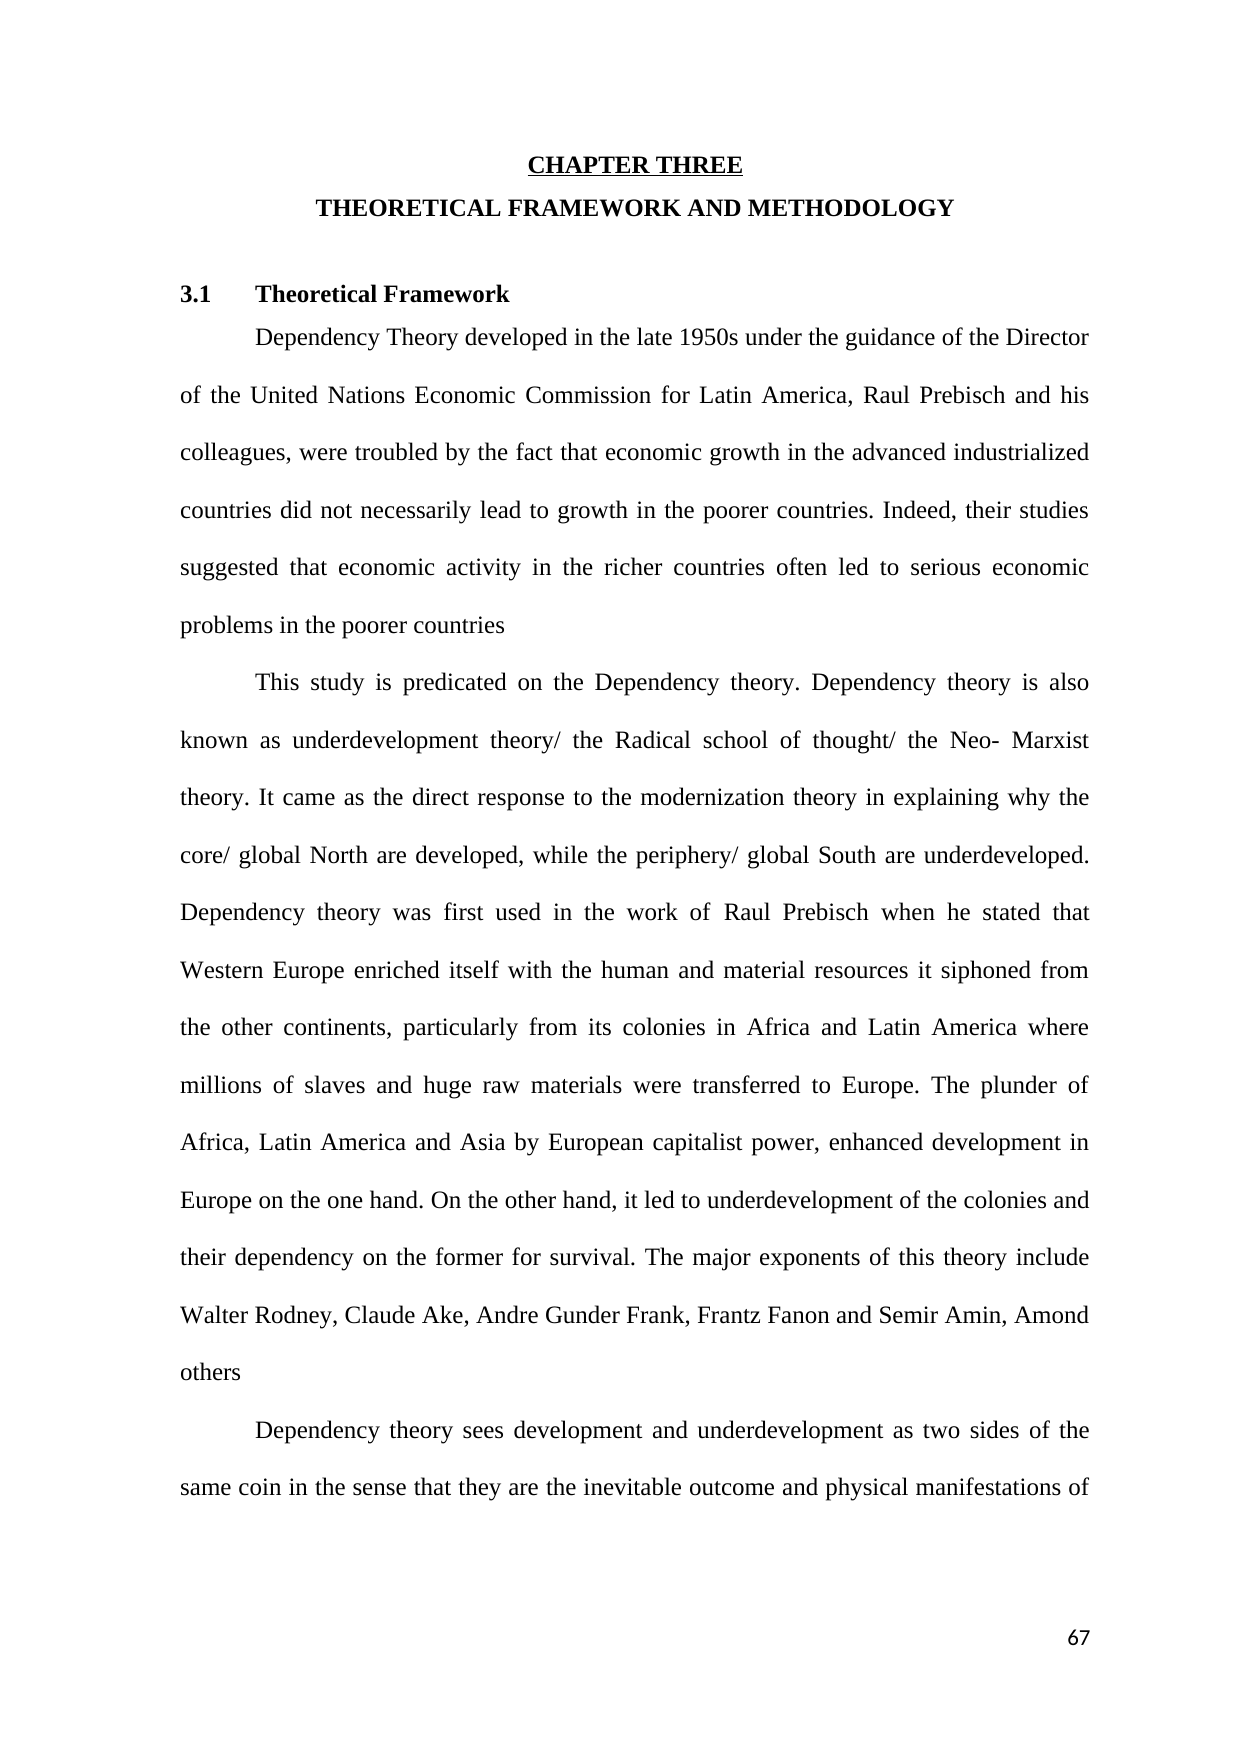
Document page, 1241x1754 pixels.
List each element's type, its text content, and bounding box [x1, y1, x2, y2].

text THEORETICAL FRAMEWORK AND METHODOLOGY [180, 193, 1090, 222]
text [180, 1415, 1090, 1501]
text Dependency Theory developed in the late 1950s under the guidance of the Director of the United Nations Economic Commission for Latin America, Raul Prebisch and his colleagues, were troubled by the fact that economic growth in the advanced industrialized countries did not necessarily lead to growth in the poorer countries. Indeed, their studies suggested that economic activity in the richer countries often led to serious economic problems in the poorer countries [180, 322, 1090, 639]
text This study is predicated on the Dependency theory. Dependency theory is also known as underdevelopment theory/ the Radical school of thought/ the Neo- Marxist theory. It came as the direct response to the modernization theory in explaining why the core/ global North are developed, while the periphery/ global South are underdeveloped. Dependency theory was first used in the work of Raul Prebisch when he stated that Western Europe enriched itself with the human and material resources it siphoned from the other continents, particularly from its colonies in Africa and Latin America where millions of slaves and huge raw materials were transferred to Europe. The plunder of Africa, Latin America and Asia by European capitalist power, enhanced development in Europe on the one hand. On the other hand, it led to underdevelopment of the colonies and their dependency on the former for survival. The major exponents of this theory include Walter Rodney, Claude Ake, Andre Gunder Frank, Frantz Fanon and Semir Amin, Amond others [180, 667, 1090, 1386]
text CHAPTER THREE [180, 150, 1090, 179]
text 3.1 Theoretical Framework [180, 279, 1090, 308]
